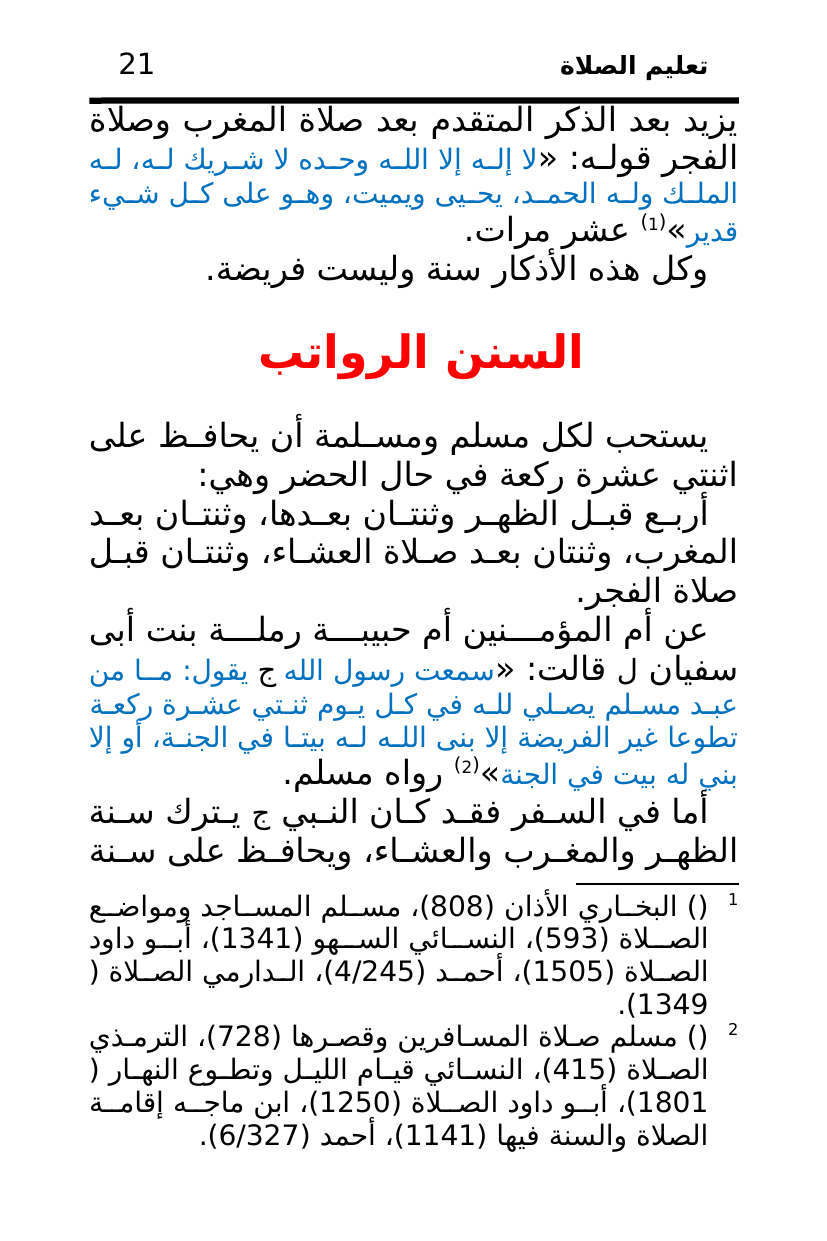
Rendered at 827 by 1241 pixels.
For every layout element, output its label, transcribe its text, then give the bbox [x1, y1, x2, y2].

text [89, 100, 738, 249]
text السنن الرواتب [89, 326, 738, 379]
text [89, 793, 738, 870]
text يستحب لكل مسلم ومسلمة أن يحافظ على اثنتي عشرة ركعة في حال الحضر وهي: [89, 416, 738, 494]
text عن أم المؤمنين أم حبيبة رملة بنت أبى سفيان ل قالت: «سمعت رسول الله ج يقول: ما من عبد مسلم يصلي لله في كل يوم ثنتي عشرة ركعة تطوعا غير الفريضة إلا بنى الله له بيتا في الجنة، أو إلا بني له بيت في الجنة»() رواه مسلم. [89, 611, 738, 793]
text أربع قبل الظهر وثنتان بعدها، وثنتان بعد المغرب، وثنتان بعد صلاة العشاء، وثنتان قبل صلاة الفجر. [89, 494, 738, 611]
text وكل هذه الأذكار سنة وليست فريضة. [89, 249, 738, 288]
